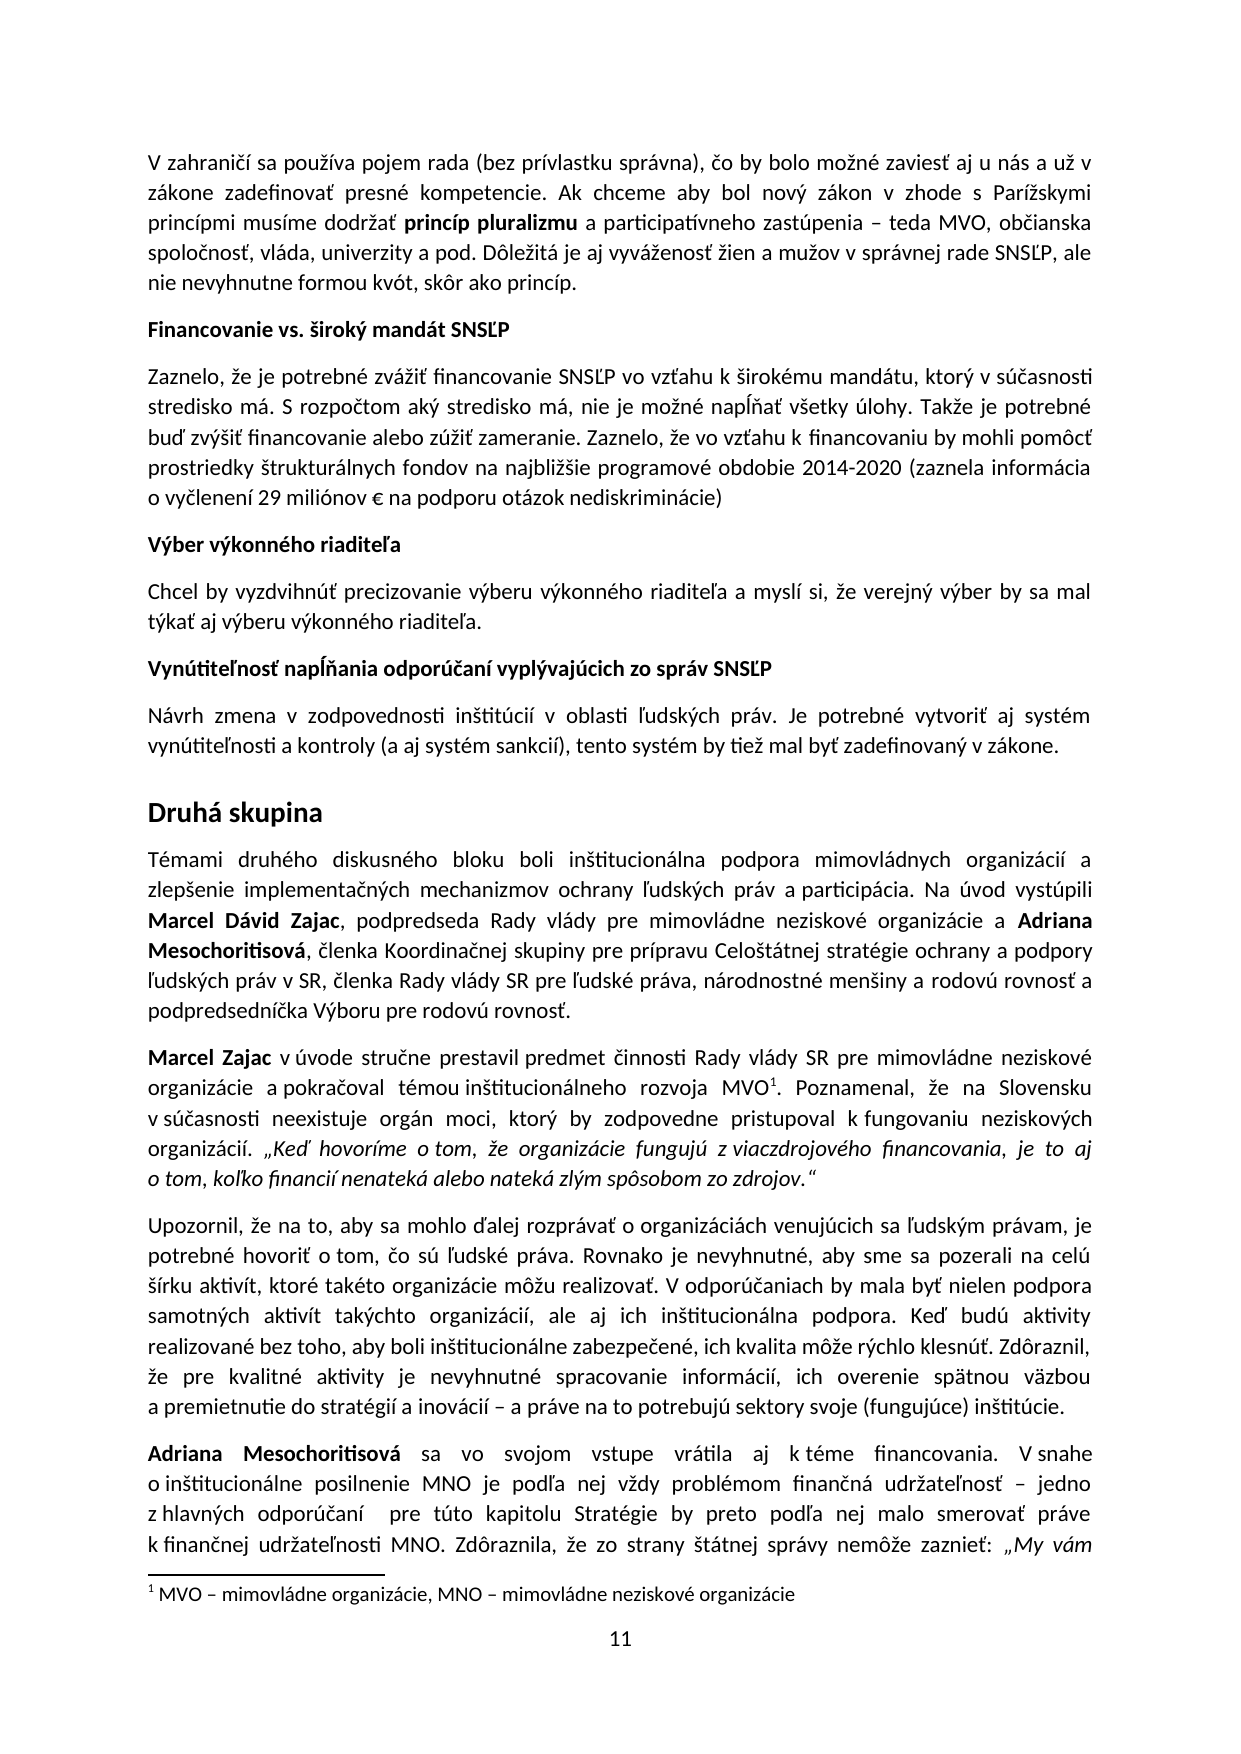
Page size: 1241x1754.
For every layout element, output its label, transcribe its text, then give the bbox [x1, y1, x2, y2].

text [148, 1439, 1093, 1558]
text Financovanie vs. široký mandát SNSĽP [148, 315, 1093, 343]
text Zaznelo, že je potrebné zvážiť financovanie SNSĽP vo vzťahu k širokému mandátu, ktorý v súčasnosti stredisko má. S rozpočtom aký stredisko má, nie je možné napĺňať všetky úlohy. Takže je potrebné buď zvýšiť financovanie alebo zúžiť zameranie. Zaznelo, že vo vzťahu k financovaniu by mohli pomôcť prostriedky štrukturálnych fondov na najbližšie programové obdobie 2014-2020 (zaznela informácia o vyčlenení 29 miliónov € na podporu otázok nediskriminácie) [148, 362, 1093, 511]
text Témami druhého diskusného bloku boli inštitucionálna podpora mimovládnych organizácií a zlepšenie implementačných mechanizmov ochrany ľudských práv a participácia. Na úvod vystúpili Marcel Dávid Zajac, podpredseda Rady vlády pre mimovládne neziskové organizácie a Adriana Mesochoritisová, členka Koordinačnej skupiny pre prípravu Celoštátnej stratégie ochrany a podpory ľudských práv v SR, členka Rady vlády SR pre ľudské práva, národnostné menšiny a rodovú rovnosť a podpredsedníčka Výboru pre rodovú rovnosť. [148, 845, 1093, 1024]
text Chcel by vyzdvihnúť precizovanie výberu výkonného riaditeľa a myslí si, že verejný výber by sa mal týkať aj výberu výkonného riaditeľa. [148, 577, 1093, 635]
text Vynútiteľnosť napĺňania odporúčaní vyplývajúcich zo správ SNSĽP [148, 654, 1093, 682]
text Upozornil, že na to, aby sa mohlo ďalej rozprávať o organizáciách venujúcich sa ľudským právam, je potrebné hovoriť o tom, čo sú ľudské práva. Rovnako je nevyhnutné, aby sme sa pozerali na celú šírku aktivít, ktoré takéto organizácie môžu realizovať. V odporúčaniach by mala byť nielen podpora samotných aktivít takýchto organizácií, ale aj ich inštitucionálna podpora. Keď budú aktivity realizované bez toho, aby boli inštitucionálne zabezpečené, ich kvalita môže rýchlo klesnúť. Zdôraznil, že pre kvalitné aktivity je nevyhnutné spracovanie informácií, ich overenie spätnou väzbou a premietnutie do stratégií a inovácií – a práve na to potrebujú sektory svoje (fungujúce) inštitúcie. [148, 1211, 1093, 1420]
text Návrh zmena v zodpovednosti inštitúcií v oblasti ľudských práv. Je potrebné vytvoriť aj systém vynútiteľnosti a kontroly (a aj systém sankcií), tento systém by tiež mal byť zadefinovaný v zákone. [148, 701, 1093, 759]
text Výber výkonného riaditeľa [148, 530, 1093, 558]
text V zahraničí sa používa pojem rada (bez prívlastku správna), čo by bolo možné zaviesť aj u nás a už v zákone zadefinovať presné kompetencie. Ak chceme aby bol nový zákon v zhode s Parížskymi princípmi musíme dodržať princíp pluralizmu a participatívneho zastúpenia – teda MVO, občianska spoločnosť, vláda, univerzity a pod. Dôležitá je aj vyváženosť žien a mužov v správnej rade SNSĽP, ale nie nevyhnutne formou kvót, skôr ako princíp. [148, 148, 1093, 296]
text Marcel Zajac v úvode stručne prestavil predmet činnosti Rady vlády SR pre mimovládne neziskové organizácie a pokračoval témou inštitucionálneho rozvoja MVO. Poznamenal, že na Slovensku v súčasnosti neexistuje orgán moci, ktorý by zodpovedne pristupoval k fungovaniu neziskových organizácií. „Keď hovoríme o tom, že organizácie fungujú z viaczdrojového financovania, je to aj o tom, koľko financií nenateká alebo nateká zlým spôsobom zo zdrojov.“ [148, 1043, 1093, 1192]
subtitle Druhá skupina [148, 794, 1093, 830]
